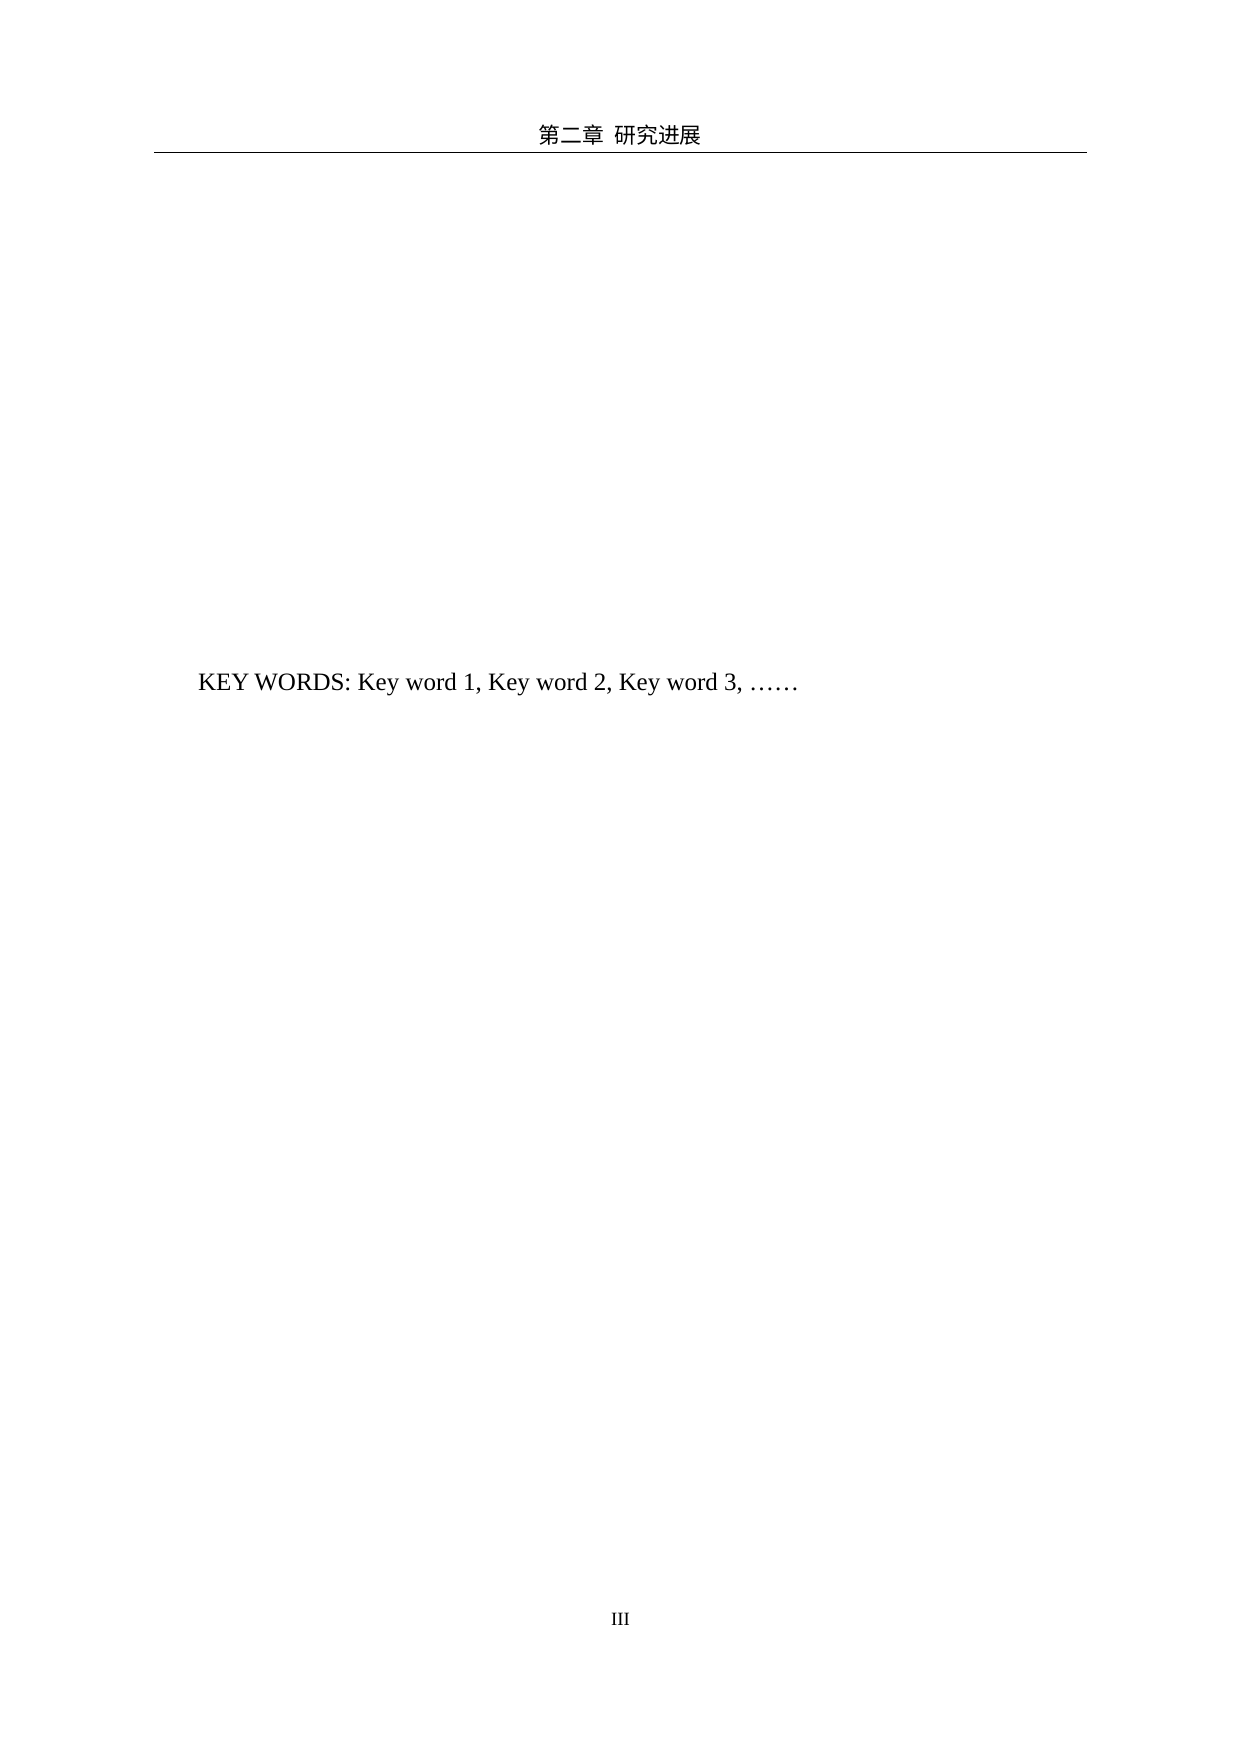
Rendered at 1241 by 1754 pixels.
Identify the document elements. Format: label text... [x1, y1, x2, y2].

text KEY WORDS: Key word 1, Key word 2, Key word 3, …… [153, 665, 1087, 697]
